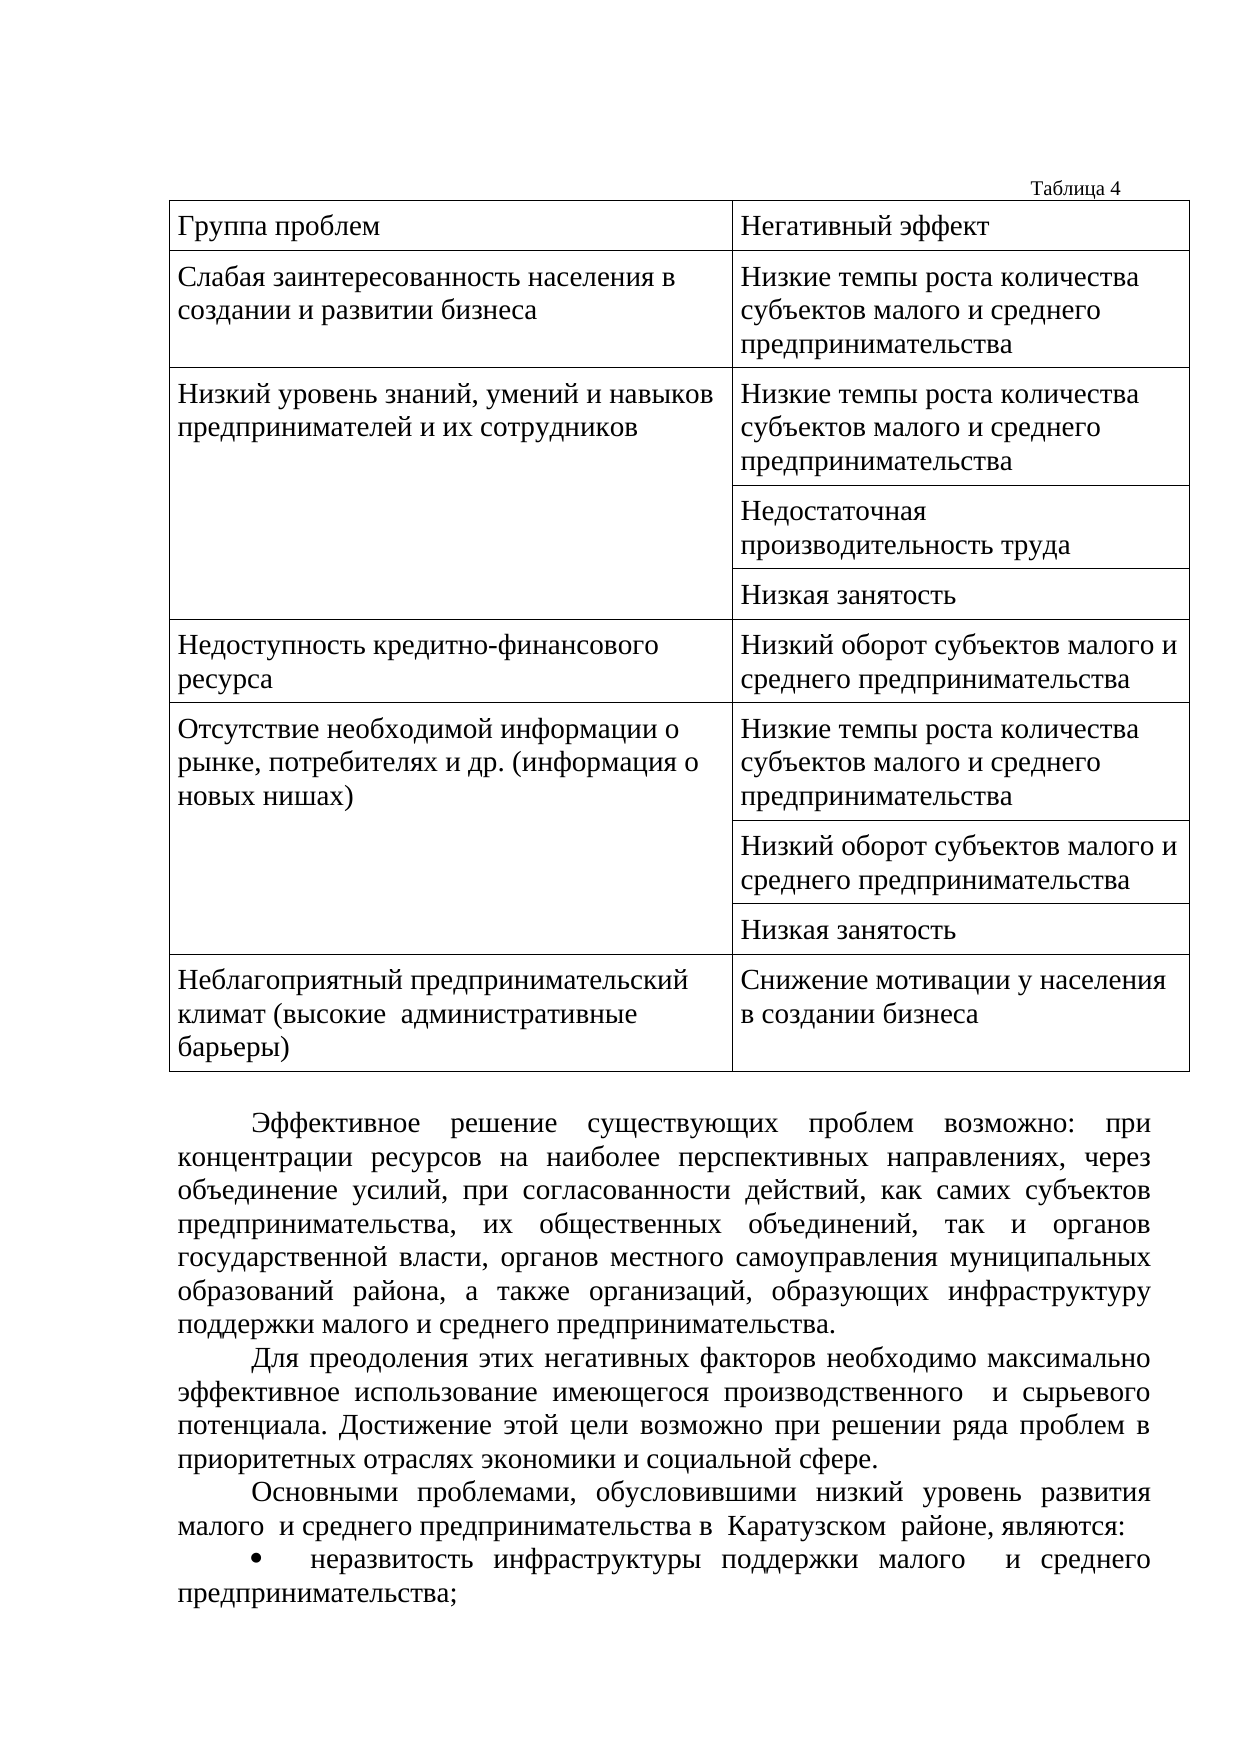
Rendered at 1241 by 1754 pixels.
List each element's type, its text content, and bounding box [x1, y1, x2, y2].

table_cell Недостаточная производительность труда [733, 486, 1189, 568]
table_cell Низкий оборот субъектов малого и среднего предпринимательства [733, 620, 1189, 702]
text Эффективное решение существующих проблем возможно: при концентрации ресурсов на наиболее перспективных направлениях, через объединение усилий, при согласованности действий, как самих субъектов предпринимательства, их общественных объединений, так и органов государственной власти, органов местного самоуправления муниципальных образований района, а также организаций, образующих инфраструктуру поддержки малого и среднего предпринимательства. [177, 1105, 1152, 1340]
table_cell Низкие темпы роста количества субъектов малого и среднего предпринимательства [733, 703, 1189, 819]
table_cell Низкий уровень знаний, умений и навыков предпринимателей и их сотрудников [170, 368, 732, 618]
table_cell Недоступность кредитно-финансового ресурса [170, 620, 732, 702]
table_cell Неблагоприятный предпринимательский климат (высокие административные барьеры) [170, 955, 732, 1071]
text Для преодоления этих негативных факторов необходимо максимально эффективное использование имеющегося производственного и сырьевого потенциала. Достижение этой цели возможно при решении ряда проблем в приоритетных отраслях экономики и социальной сфере. [177, 1340, 1152, 1474]
text Основными проблемами, обусловившими низкий уровень развития малого и среднего предпринимательства в Каратузском районе, являются: [177, 1474, 1152, 1541]
table_header Негативный эффект [733, 201, 1189, 250]
table_cell Снижение мотивации у населения в создании бизнеса [733, 955, 1189, 1071]
table_cell Отсутствие необходимой информации о рынке, потребителях и др. (информация о новых нишах) [170, 703, 732, 953]
table_header Группа проблем [170, 201, 732, 250]
table_cell Низкий оборот субъектов малого и среднего предпринимательства [733, 821, 1189, 903]
table_cell Низкие темпы роста количества субъектов малого и среднего предпринимательства [733, 251, 1189, 367]
list неразвитость инфраструктуры поддержки малого и среднего предпринимательства; [177, 1541, 1152, 1608]
table_cell Слабая заинтересованность населения в создании и развитии бизнеса [170, 251, 732, 367]
text Таблица 4 [177, 176, 1152, 200]
table_cell Низкая занятость [733, 904, 1189, 953]
table_cell Низкие темпы роста количества субъектов малого и среднего предпринимательства [733, 368, 1189, 484]
table_cell Низкая занятость [733, 569, 1189, 618]
